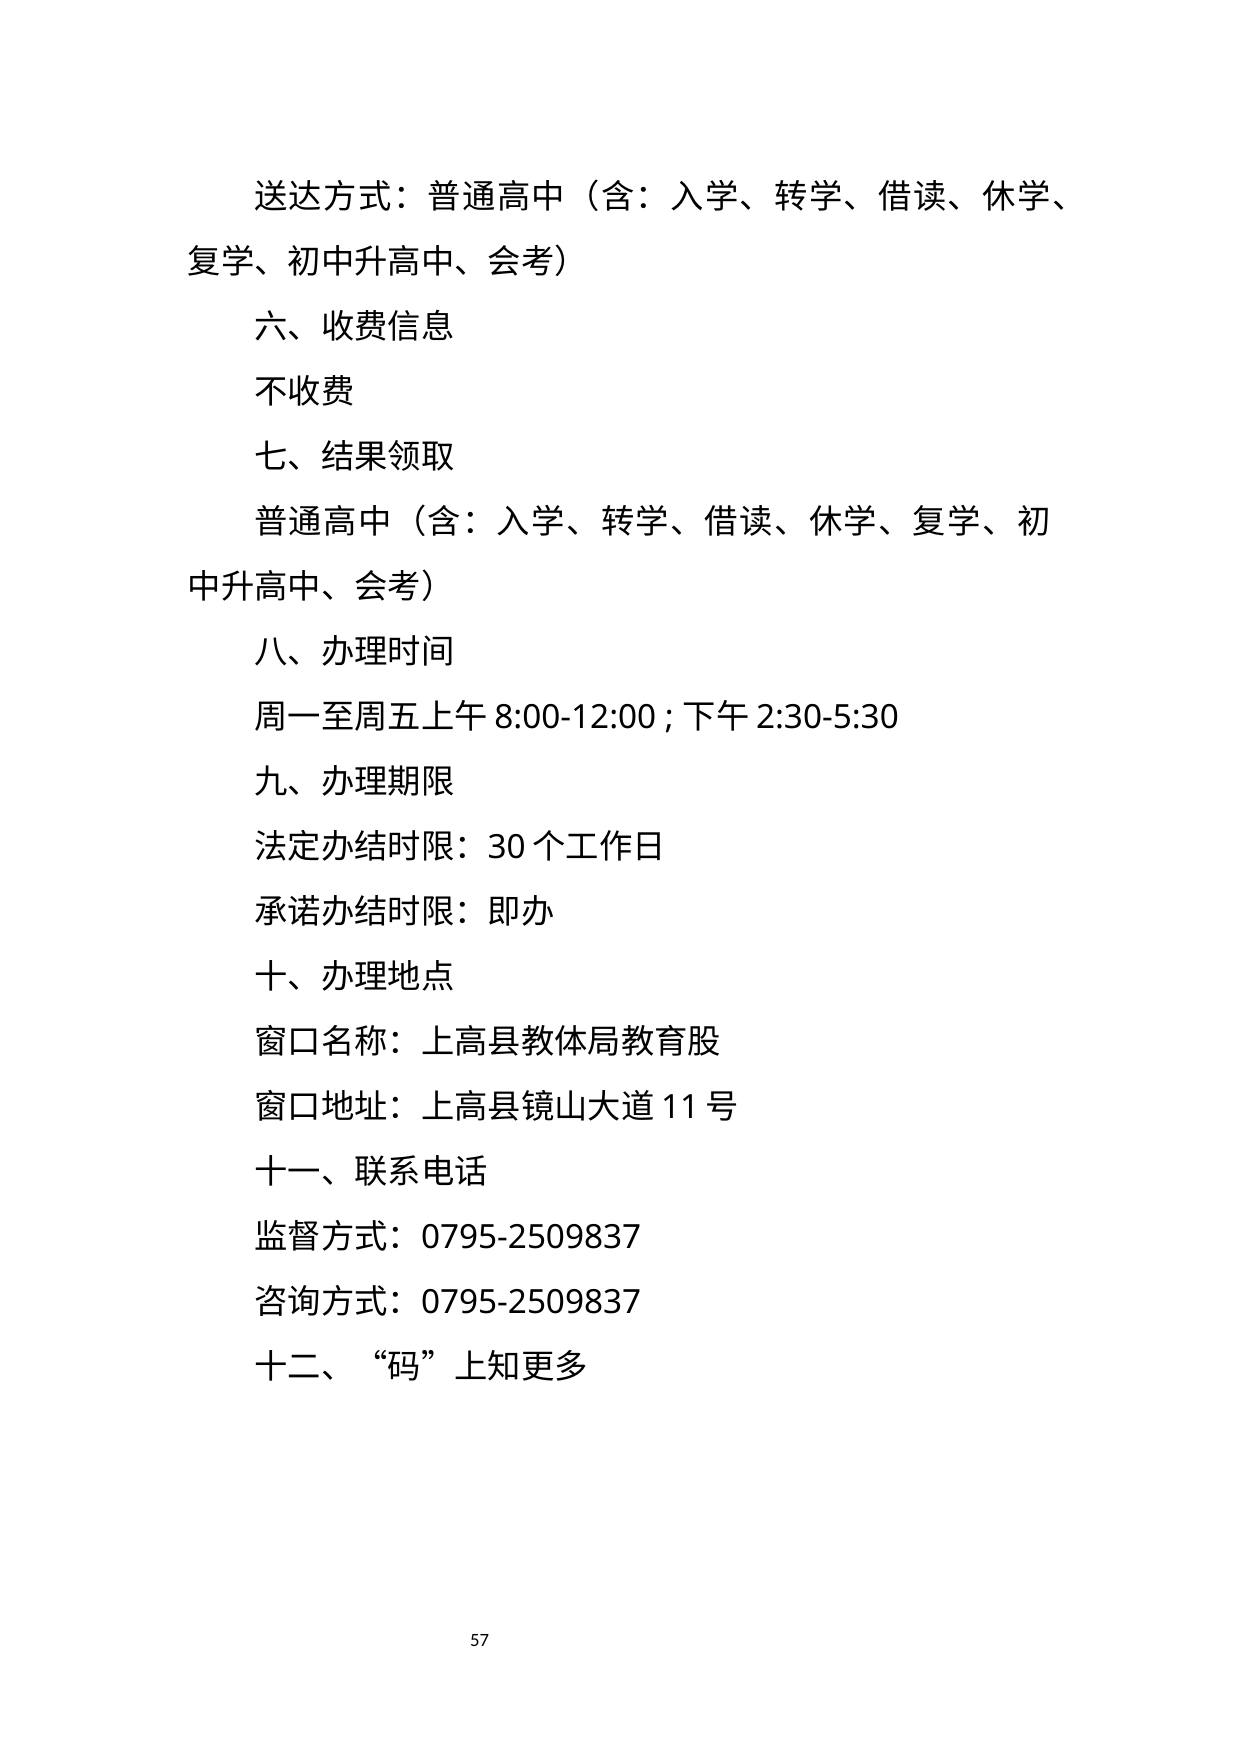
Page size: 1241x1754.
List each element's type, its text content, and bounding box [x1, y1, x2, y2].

text 七、结果领取 [187, 422, 1053, 487]
text 法定办结时限：30个工作日 [187, 812, 1053, 877]
text 六、收费信息 [187, 292, 1053, 357]
text 普通高中（含：入学、转学、借读、休学、复学、初中升高中、会考） [187, 487, 1053, 617]
text 十一、联系电话 [187, 1137, 1053, 1202]
text 不收费 [187, 357, 1053, 422]
text 九、办理期限 [187, 747, 1053, 812]
text 承诺办结时限：即办 [187, 877, 1053, 942]
text 送达方式：普通高中（含：入学、转学、借读、休学、复学、初中升高中、会考） [187, 162, 1053, 292]
text 八、办理时间 [187, 617, 1053, 682]
text 十二、“码”上知更多 [187, 1332, 1053, 1397]
text 窗口名称：上高县教体局教育股 [187, 1007, 1053, 1072]
text 窗口地址：上高县镜山大道11号 [187, 1072, 1053, 1137]
text 十、办理地点 [187, 942, 1053, 1007]
text 监督方式：0795-2509837 [187, 1202, 1053, 1267]
text 周一至周五上午8:00-12:00 ; 下午2:30-5:30 [187, 682, 1053, 747]
text 咨询方式：0795-2509837 [187, 1267, 1053, 1332]
